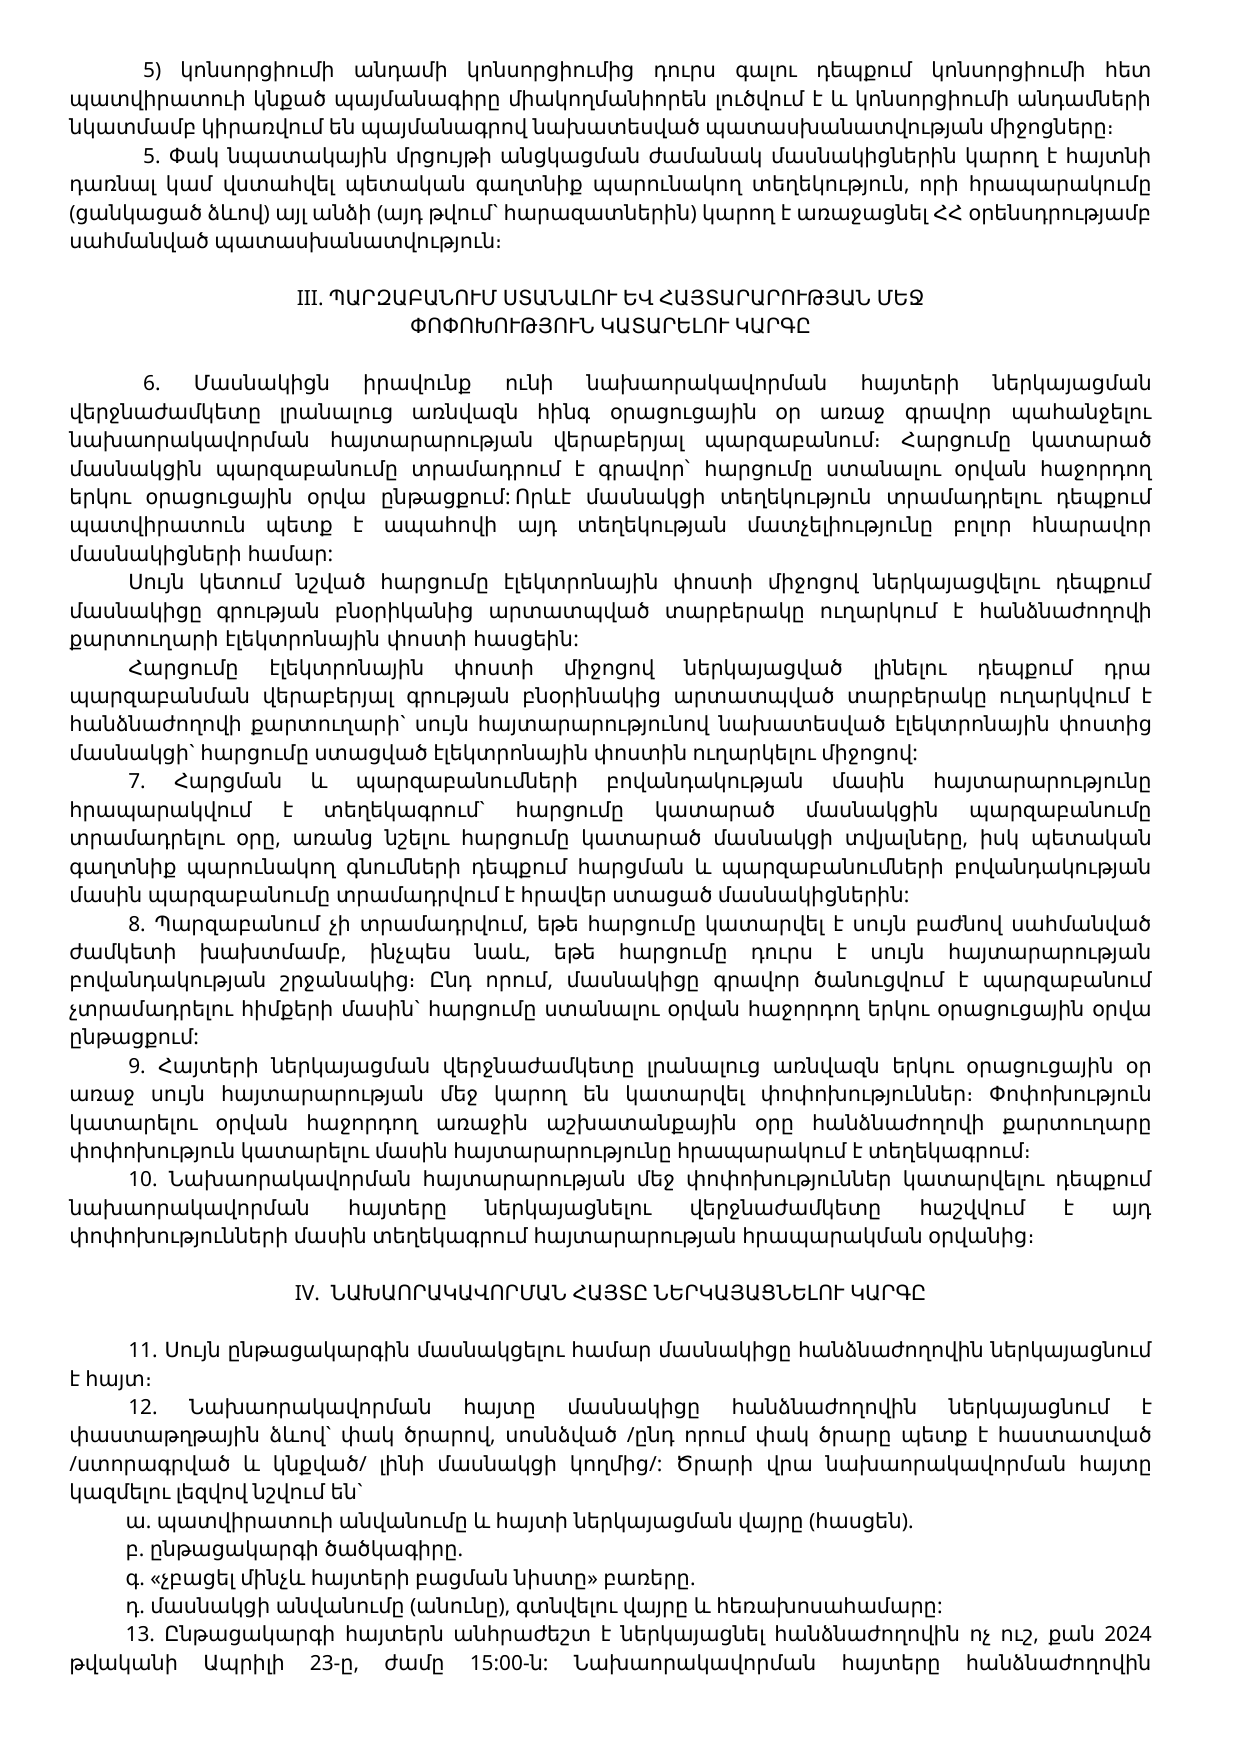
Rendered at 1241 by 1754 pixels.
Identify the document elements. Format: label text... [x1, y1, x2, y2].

text 9. Հայտերի ներկայացման վերջնաժամկետը լրանալուց առնվազն երկու օրացուցային օր առաջ սույն հայտարարության մեջ կարող են կատարվել փոփոխություններ։ Փոփոխություն կատարելու օրվան հաջորդող առաջին աշխատանքային օրը հանձնաժողովի քարտուղարը փոփոխություն կատարելու մասին հայտարարությունը հրապարակում է տեղեկագրում։ [69, 1051, 1152, 1164]
text 12. Նախաորակավորման հայտը մասնակիցը հանձնաժողովին ներկայացնում է փաստաթղթային ձևով` փակ ծրարով, սոսնձված /ընդ որում փակ ծրարը պետք է հաստատված /ստորագրված և կնքված/ լինի մասնակցի կողմից/: Ծրարի վրա նախաորակավորման հայտը կազմելու լեզվով նշվում են` [69, 1392, 1152, 1506]
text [69, 1619, 1152, 1676]
text 7. Հարցման և պարզաբանումների բովանդակության մասին հայտարարությունը հրապարակվում է տեղեկագրում` հարցումը կատարած մասնակցին պարզաբանումը տրամադրելու օրը, առանց նշելու հարցումը կատարած մասնակցի տվյալները, իսկ պետական գաղտնիք պարունակող գնումների դեպքում հարցման և պարզաբանումների բովանդակության մասին պարզաբանումը տրամադրվում է հրավեր ստացած մասնակիցներին: [69, 766, 1152, 909]
text III. ՊԱՐԶԱԲԱՆՈՒՄ ՍՏԱՆԱԼՈՒ ԵՎ ՀԱՅՏԱՐԱՐՈՒԹՅԱՆ ՄԵՋ [69, 283, 1152, 311]
text 5) կոնսորցիումի անդամի կոնսորցիումից դուրս գալու դեպքում կոնսորցիումի հետ պատվիրատուի կնքած պայմանագիրը միակողմանիորեն լուծվում է և կոնսորցիումի անդամների նկատմամբ կիրառվում են պայմանագրով նախատեսված պատասխանատվության միջոցները։ [69, 56, 1152, 141]
text 6. Մասնակիցն իրավունք ունի նախաորակավորման հայտերի ներկայացման վերջնաժամկետը լրանալուց առնվազն հինգ օրացուցային օր առաջ գրավոր պահանջելու նախաորակավորման հայտարարության վերաբերյալ պարզաբանում։ Հարցումը կատարած մասնակցին պարզաբանումը տրամադրում է գրավոր՝ հարցումը ստանալու օրվան հաջորդող երկու օրացուցային օրվա ընթացքում: Որևէ մասնակցի տեղեկություն տրամադրելու դեպքում պատվիրատուն պետք է ապահովի այդ տեղեկության մատչելիությունը բոլոր հնարավոր մասնակիցների համար: [69, 368, 1152, 567]
text 10. Նախաորակավորման հայտարարության մեջ փոփոխություններ կատարվելու դեպքում նախաորակավորման հայտերը ներկայացնելու վերջնաժամկետը հաշվվում է այդ փոփոխությունների մասին տեղեկագրում հայտարարության հրապարակման օրվանից։ [69, 1164, 1152, 1250]
text դ. մասնակցի անվանումը (անունը), գտնվելու վայրը և հեռախոսահամարը: [69, 1591, 1152, 1619]
text IV. ՆԱԽԱՈՐԱԿԱՎՈՐՄԱՆ ՀԱՅՏԸ ՆԵՐԿԱՅԱՑՆԵԼՈՒ ԿԱՐԳԸ [69, 1250, 1152, 1307]
text գ. «չբացել մինչև հայտերի բացման նիստը» բառերը. [69, 1563, 1152, 1591]
text 8. Պարզաբանում չի տրամադրվում, եթե հարցումը կատարվել է սույն բաժնով սահմանված ժամկետի խախտմամբ, ինչպես նաև, եթե հարցումը դուրս է սույն հայտարարության բովանդակության շրջանակից։ Ընդ որում, մասնակիցը գրավոր ծանուցվում է պարզաբանում չտրամադրելու հիմքերի մասին` հարցումը ստանալու օրվան հաջորդող երկու օրացուցային օրվա ընթացքում: [69, 909, 1152, 1051]
text ա. պատվիրատուի անվանումը և հայտի ներկայացման վայրը (հասցեն). [69, 1506, 1152, 1534]
text 5. Փակ նպատակային մրցույթի անցկացման ժամանակ մասնակիցներին կարող է հայտնի դառնալ կամ վստահվել պետական գաղտնիք պարունակող տեղեկություն, որի հրապարակումը (ցանկացած ձևով) այլ անձի (այդ թվում` հարազատներին) կարող է առաջացնել ՀՀ օրենսդրությամբ սահմանված պատասխանատվություն։ [69, 141, 1152, 254]
text Սույն կետում նշված հարցումը էլեկտրոնային փոստի միջոցով ներկայացվելու դեպքում մասնակիցը գրության բնօրիկանից արտատպված տարբերակը ուղարկում է հանձնաժողովի քարտուղարի էլեկտրոնային փոստի հասցեին: [69, 567, 1152, 653]
text բ. ընթացակարգի ծածկագիրը. [69, 1534, 1152, 1563]
text 11. Սույն ընթացակարգին մասնակցելու համար մասնակիցը հանձնաժողովին ներկայացնում է հայտ։ [69, 1335, 1152, 1392]
text Հարցումը էլեկտրոնային փոստի միջոցով ներկայացված լինելու դեպքում դրա պարզաբանման վերաբերյալ գրության բնօրինակից արտատպված տարբերակը ուղարկվում է հանձնաժողովի քարտուղարի` սույն հայտարարությունով նախատեսված էլեկտրոնային փոստից մասնակցի` հարցումը ստացված էլեկտրոնային փոստին ուղարկելու միջոցով: [69, 653, 1152, 766]
text ՓՈՓՈԽՈՒԹՅՈՒՆ ԿԱՏԱՐԵԼՈՒ ԿԱՐԳԸ [69, 311, 1152, 340]
